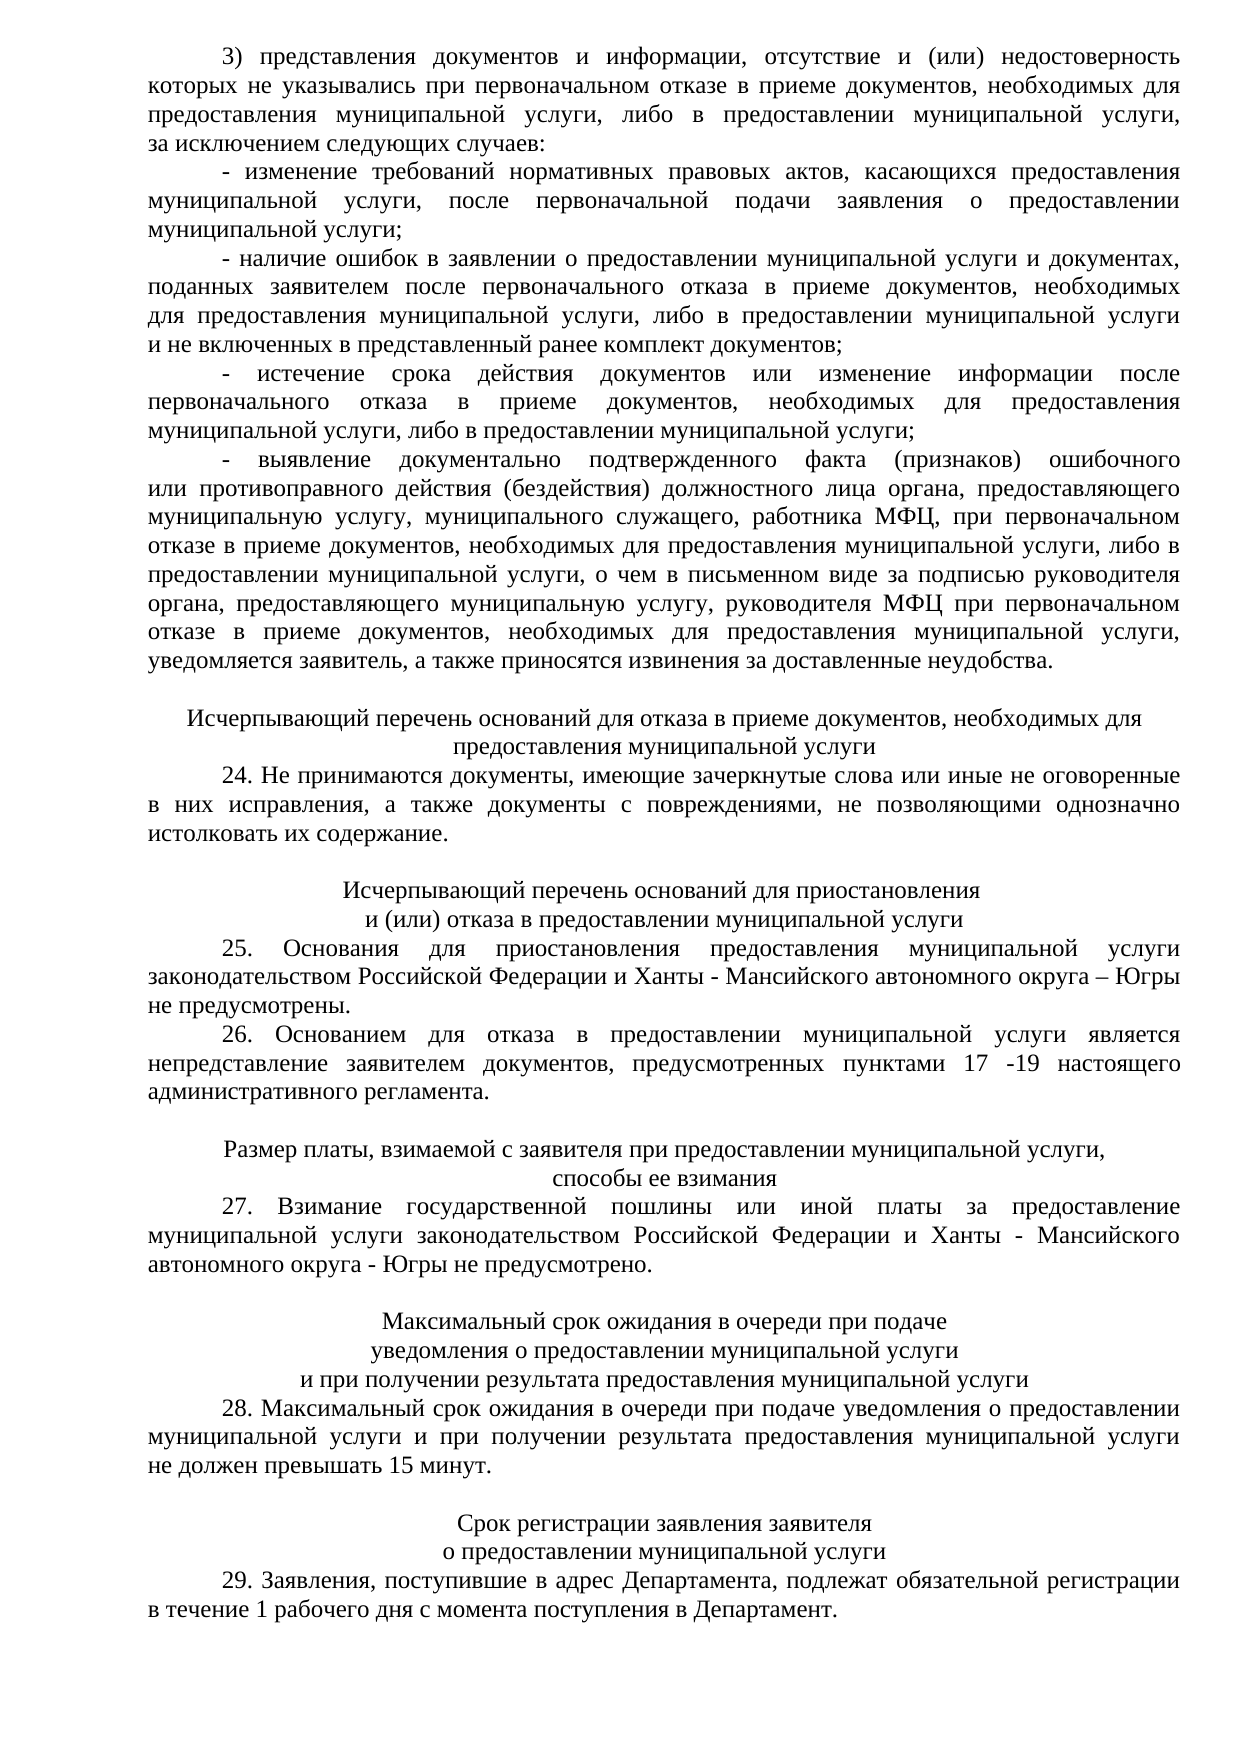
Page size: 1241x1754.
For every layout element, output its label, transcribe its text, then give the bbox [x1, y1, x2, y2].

text - истечение срока действия документов или изменение информации после первоначального отказа в приеме документов, необходимых для предоставления муниципальной услуги, либо в предоставлении муниципальной услуги; [148, 358, 1181, 444]
text о предоставлении муниципальной услуги [148, 1536, 1181, 1565]
text 25. Основания для приостановления предоставления муниципальной услуги законодательством Российской Федерации и Ханты - Мансийского автономного округа – Югры не предусмотрены. [148, 933, 1181, 1019]
text - выявление документально подтвержденного факта (признаков) ошибочного или противоправного действия (бездействия) должностного лица органа, предоставляющего муниципальную услугу, муниципального служащего, работника МФЦ, при первоначальном отказе в приеме документов, необходимых для предоставления муниципальной услуги, либо в предоставлении муниципальной услуги, о чем в письменном виде за подписью руководителя органа, предоставляющего муниципальную услугу, руководителя МФЦ при первоначальном отказе в приеме документов, необходимых для предоставления муниципальной услуги, уведомляется заявитель, а также приносятся извинения за доставленные неудобства. [148, 444, 1181, 674]
text способы ее взимания [148, 1163, 1181, 1191]
text 27. Взимание государственной пошлины или иной платы за предоставление муниципальной услуги законодательством Российской Федерации и Ханты - Мансийского автономного округа - Югры не предусмотрено. [148, 1191, 1181, 1278]
text - наличие ошибок в заявлении о предоставлении муниципальной услуги и документах, поданных заявителем после первоначального отказа в приеме документов, необходимых для предоставления муниципальной услуги, либо в предоставлении муниципальной услуги и не включенных в представленный ранее комплект документов; [148, 243, 1181, 358]
text Срок регистрации заявления заявителя [148, 1508, 1181, 1536]
text Размер платы, взимаемой с заявителя при предоставлении муниципальной услуги, [148, 1134, 1181, 1163]
text Исчерпывающий перечень оснований для приостановления и (или) отказа в предоставлении муниципальной услуги [148, 875, 1181, 933]
text 26. Основанием для отказа в предоставлении муниципальной услуги является непредставление заявителем документов, предусмотренных пунктами 17 -19 настоящего административного регламента. [148, 1019, 1181, 1105]
text 29. Заявления, поступившие в адрес Департамента, подлежат обязательной регистрации в течение 1 рабочего дня с момента поступления в Департамент. [148, 1565, 1181, 1623]
text 24. Не принимаются документы, имеющие зачеркнутые слова или иные не оговоренные в них исправления, а также документы с повреждениями, не позволяющими однозначно истолковать их содержание. [148, 760, 1181, 846]
text 28. Максимальный срок ожидания в очереди при подаче уведомления о предоставлении муниципальной услуги и при получении результата предоставления муниципальной услуги не должен превышать 15 минут. [148, 1393, 1181, 1479]
text - изменение требований нормативных правовых актов, касающихся предоставления муниципальной услуги, после первоначальной подачи заявления о предоставлении муниципальной услуги; [148, 156, 1181, 243]
text 3) представления документов и информации, отсутствие и (или) недостоверность которых не указывались при первоначальном отказе в приеме документов, необходимых для предоставления муниципальной услуги, либо в предоставлении муниципальной услуги, за исключением следующих случаев: [148, 41, 1181, 156]
text Максимальный срок ожидания в очереди при подаче уведомления о предоставлении муниципальной услуги и при получении результата предоставления муниципальной услуги [148, 1306, 1181, 1393]
text Исчерпывающий перечень оснований для отказа в приеме документов, необходимых для предоставления муниципальной услуги [148, 703, 1181, 760]
